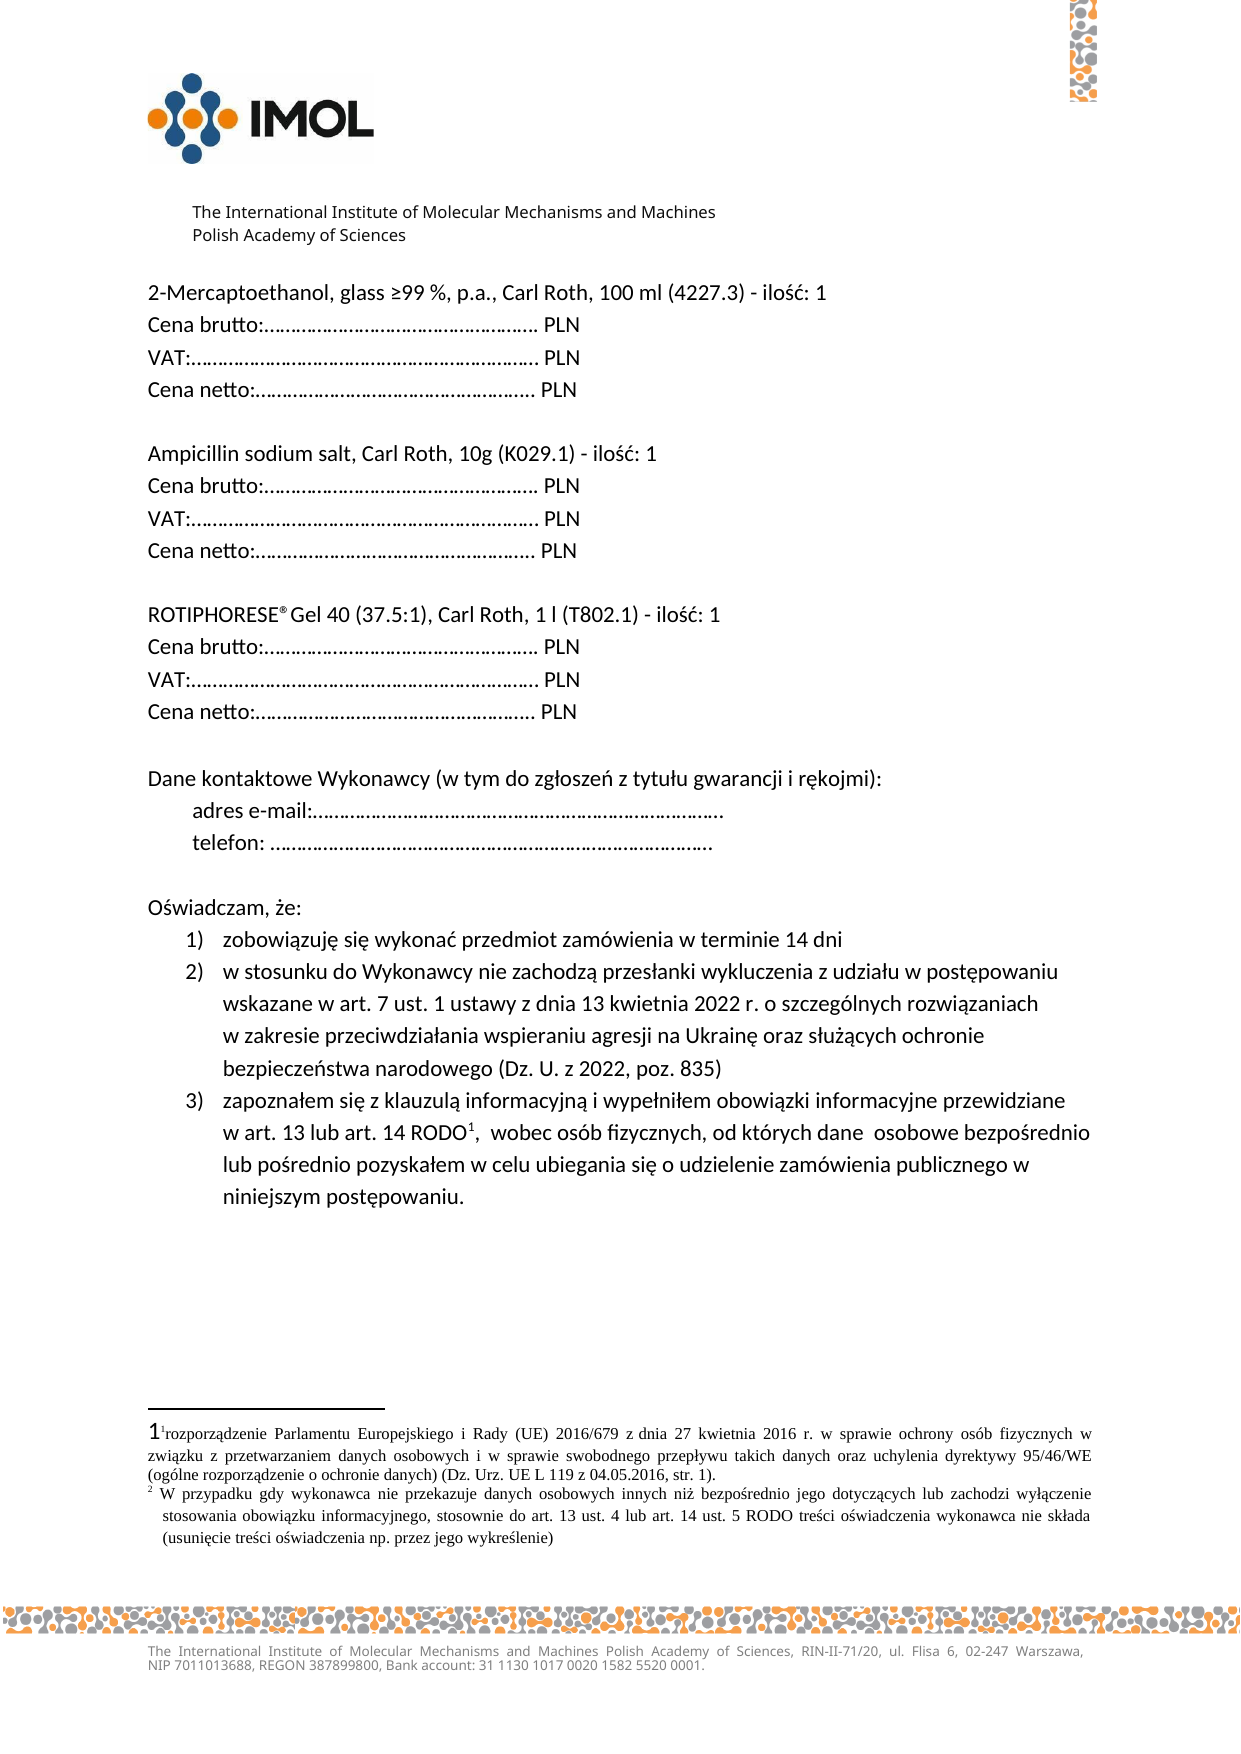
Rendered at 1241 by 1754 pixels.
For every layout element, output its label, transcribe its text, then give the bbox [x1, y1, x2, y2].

text Cena brutto:……………………………………………. PLN [148, 472, 1093, 499]
list zobowiązuję się wykonać przedmiot zamówienia w terminie 14 dni [185, 925, 1093, 953]
text Cena brutto:……………………………………………. PLN [148, 311, 1093, 339]
text Oświadczam, że: [148, 893, 1093, 921]
text Cena brutto:……………………………………………. PLN [148, 632, 1093, 661]
picture [1070, 0, 1097, 101]
text telefon: ………………………………………………………………………… [192, 828, 1093, 856]
text Cena netto:…………………………………………….. PLN [148, 375, 1093, 403]
list w stosunku do Wykonawcy nie zachodzą przesłanki wykluczenia z udziału w postępowaniu wskazane w art. 7 ust. 1 ustawy z dnia 13 kwietnia 2022 r. o szczególnych rozwiązaniach w zakresie przeciwdziałania wspieraniu agresji na Ukrainę oraz służących ochronie bezpieczeństwa narodowego (Dz. U. z 2022, poz. 835) [185, 957, 1093, 1082]
picture [3, 1605, 1240, 1634]
text Cena netto:…………………………………………….. PLN [148, 697, 1093, 725]
text VAT:………………………………………………………… PLN [148, 504, 1093, 532]
text ROTIPHORESE®Gel 40 (37.5:1), Carl Roth, 1 l (T802.1) - ilość: 1 [148, 600, 1093, 628]
text VAT:………………………………………………………… PLN [148, 343, 1093, 371]
text 2-Mercaptoethanol, glass ≥99 %, p.a., Carl Roth, 100 ml (4227.3) - ilość: 1 [148, 278, 1093, 306]
text VAT:………………………………………………………… PLN [148, 665, 1093, 693]
text Dane kontaktowe Wykonawcy (w tym do zgłoszeń z tytułu gwarancji i rękojmi): [148, 764, 1093, 792]
list zapoznałem się z klauzulą informacyjną i wypełniłem obowiązki informacyjne przewidziane w art. 13 lub art. 14 RODO, wobec osób fizycznych, od których dane osobowe bezpośrednio lub pośrednio pozyskałem w celu ubiegania się o udzielenie zamówienia publicznego w niniejszym postępowaniu. [185, 1086, 1093, 1211]
text adres e-mail:…………………………………………………………………… [192, 796, 1093, 824]
text Ampicillin sodium salt, Carl Roth, 10g (K029.1) - ilość: 1 [148, 439, 1093, 467]
picture [147, 73, 374, 164]
text Cena netto:…………………………………………….. PLN [148, 536, 1093, 564]
